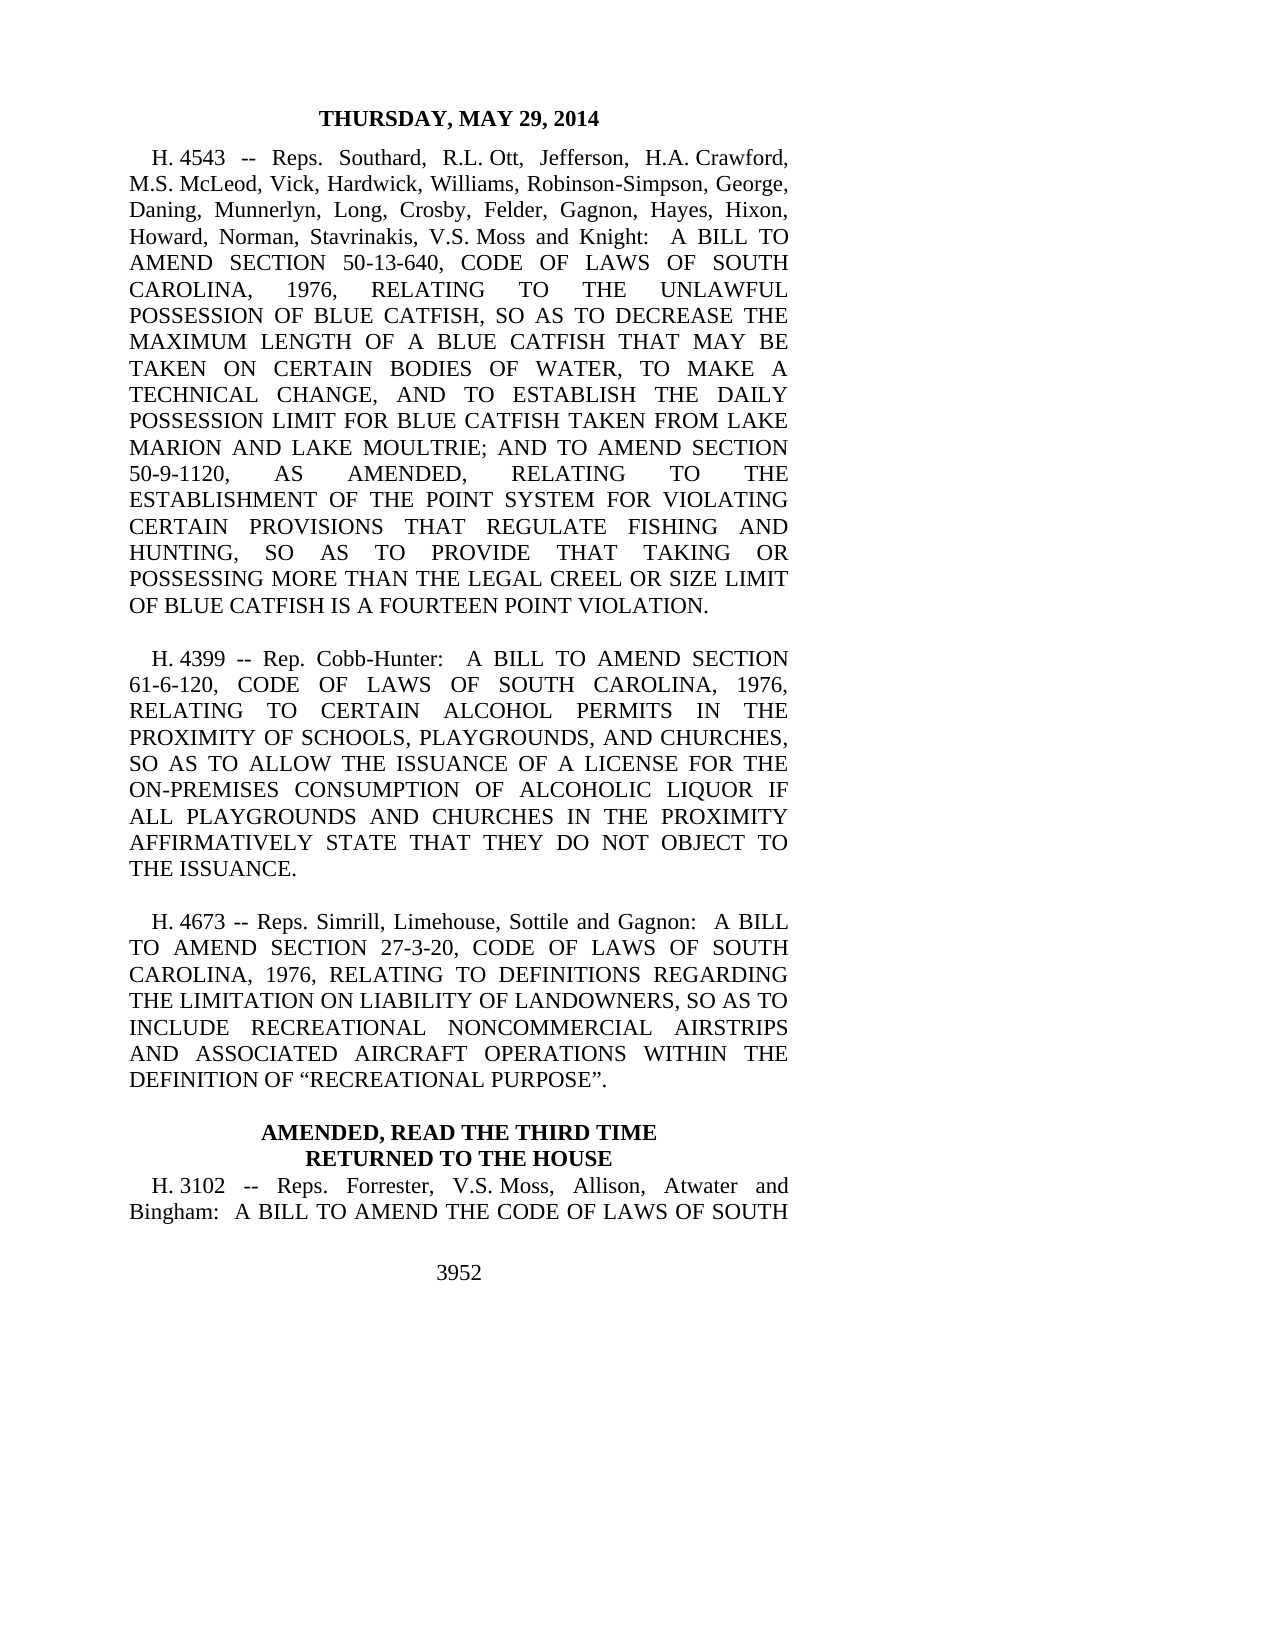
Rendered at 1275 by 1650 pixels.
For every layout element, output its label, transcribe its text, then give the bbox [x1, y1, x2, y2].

text H. 4399 -- Rep. Cobb-Hunter: A BILL TO AMEND SECTION 61-6-120, CODE OF LAWS OF SOUTH CAROLINA, 1976, RELATING TO CERTAIN ALCOHOL PERMITS IN THE PROXIMITY OF SCHOOLS, PLAYGROUNDS, AND CHURCHES, SO AS TO ALLOW THE ISSUANCE OF A LICENSE FOR THE ON-PREMISES CONSUMPTION OF ALCOHOLIC LIQUOR IF ALL PLAYGROUNDS AND CHURCHES IN THE PROXIMITY AFFIRMATIVELY STATE THAT THEY DO NOT OBJECT TO THE ISSUANCE. [129, 644, 789, 882]
text H. 4673 -- Reps. Simrill, Limehouse, Sottile and Gagnon: A BILL TO AMEND SECTION 27-3-20, CODE OF LAWS OF SOUTH CAROLINA, 1976, RELATING TO DEFINITIONS REGARDING THE LIMITATION ON LIABILITY OF LANDOWNERS, SO AS TO INCLUDE RECREATIONAL NONCOMMERCIAL AIRSTRIPS AND ASSOCIATED AIRCRAFT OPERATIONS WITHIN THE DEFINITION OF “RECREATIONAL PURPOSE”. [129, 908, 789, 1093]
text RETURNED TO THE HOUSE [129, 1145, 789, 1172]
text H. 4543 -- Reps. Southard, R.L. Ott, Jefferson, H.A. Crawford, M.S. McLeod, Vick, Hardwick, Williams, Robinson-Simpson, George, Daning, Munnerlyn, Long, Crosby, Felder, Gagnon, Hayes, Hixon, Howard, Norman, Stavrinakis, V.S. Moss and Knight: A BILL TO AMEND SECTION 50-13-640, CODE OF LAWS OF SOUTH CAROLINA, 1976, RELATING TO THE UNLAWFUL POSSESSION OF BLUE CATFISH, SO AS TO DECREASE THE MAXIMUM LENGTH OF A BLUE CATFISH THAT MAY BE TAKEN ON CERTAIN BODIES OF WATER, TO MAKE A TECHNICAL CHANGE, AND TO ESTABLISH THE DAILY POSSESSION LIMIT FOR BLUE CATFISH TAKEN FROM LAKE MARION AND LAKE MOULTRIE; AND TO AMEND SECTION 50-9-1120, AS AMENDED, RELATING TO THE ESTABLISHMENT OF THE POINT SYSTEM FOR VIOLATING CERTAIN PROVISIONS THAT REGULATE FISHING AND HUNTING, SO AS TO PROVIDE THAT TAKING OR POSSESSING MORE THAN THE LEGAL CREEL OR SIZE LIMIT OF BLUE CATFISH IS A FOURTEEN POINT VIOLATION. [129, 144, 789, 618]
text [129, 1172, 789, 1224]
text AMENDED, READ THE THIRD TIME [129, 1119, 789, 1145]
